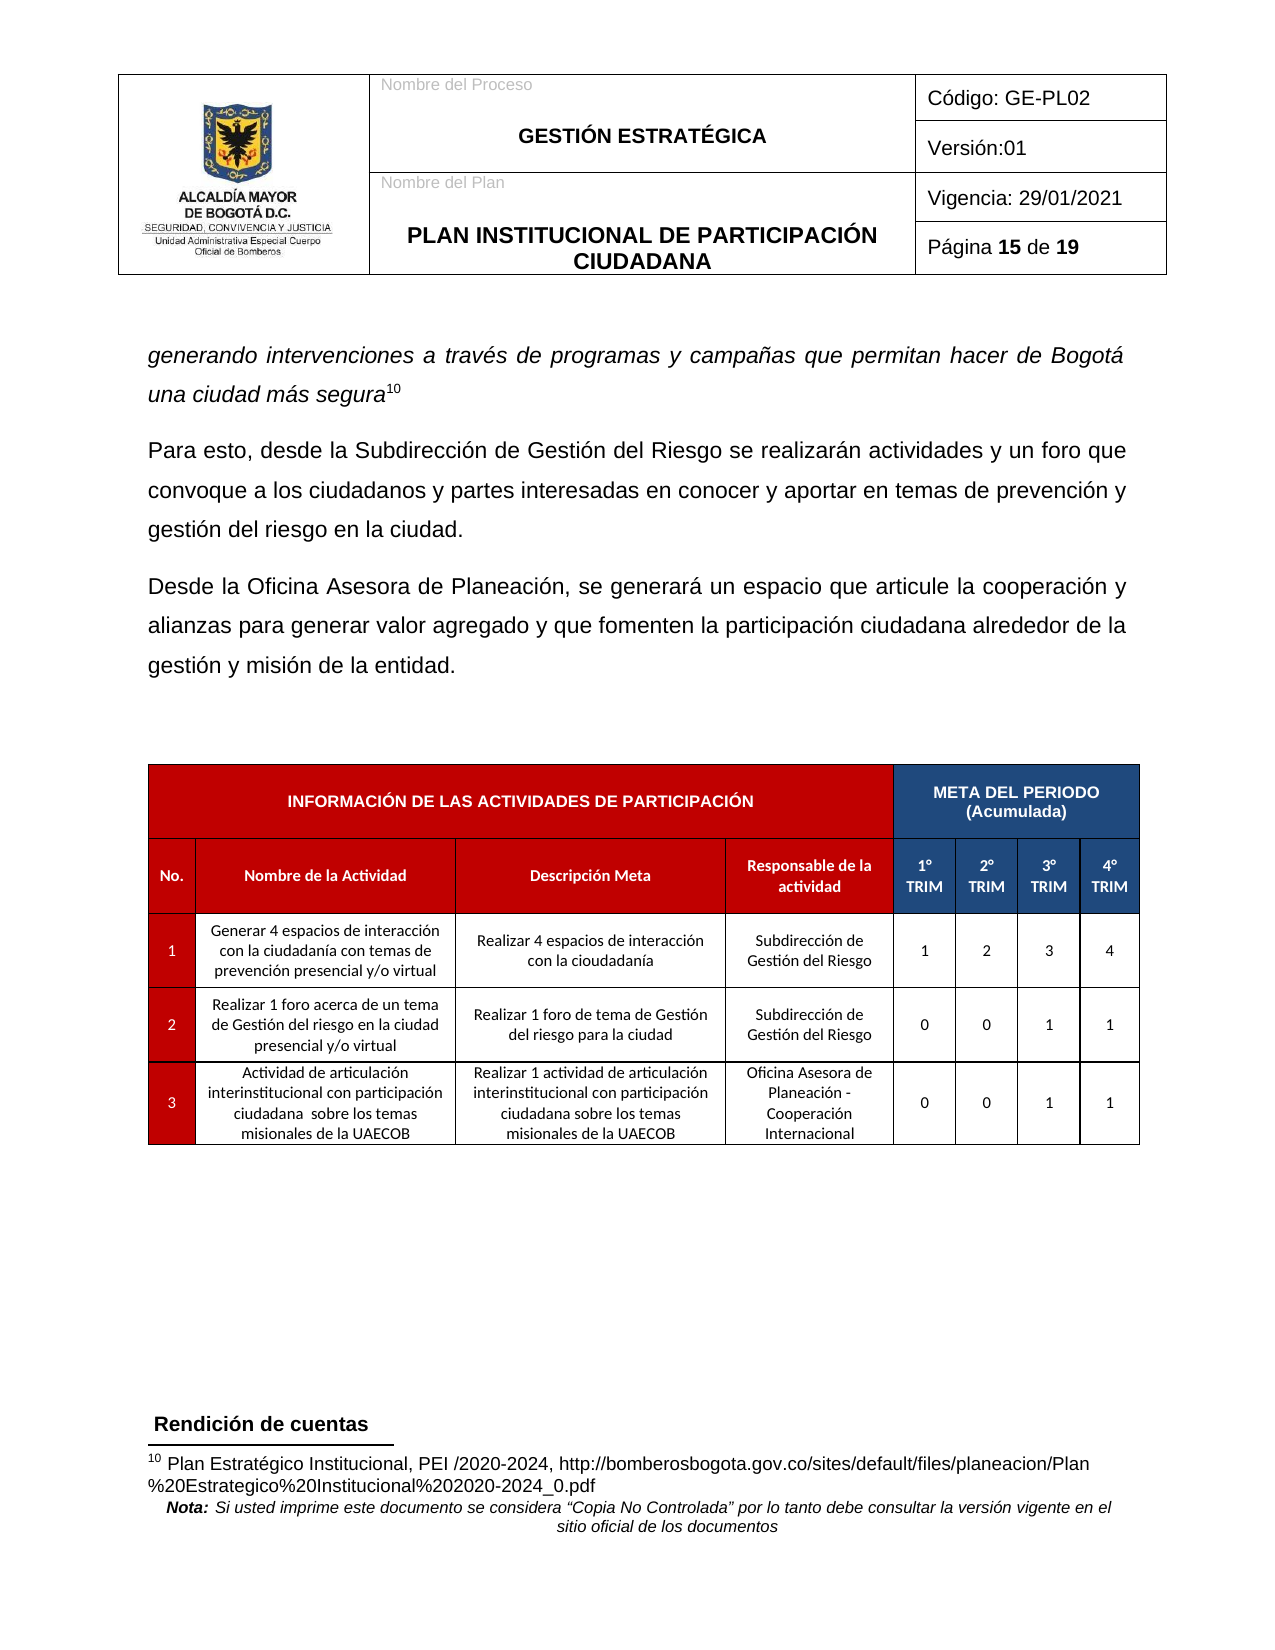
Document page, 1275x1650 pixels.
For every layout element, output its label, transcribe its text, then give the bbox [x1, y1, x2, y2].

table_cell Realizar 1 foro de tema de Gestión del riesgo para la ciudad [456, 988, 725, 1061]
table_cell 3 [149, 1063, 195, 1144]
table_header INFORMACIÓN DE LAS ACTIVIDADES DE PARTICIPACIÓN [149, 765, 893, 838]
table_cell Subdirección de Gestión del Riesgo [726, 914, 893, 987]
table_cell Nombre de la Actividad [196, 839, 455, 913]
picture [140, 102, 333, 258]
table_cell 1° TRIM [894, 839, 955, 913]
table_cell 1 [894, 914, 955, 987]
table_cell 0 [956, 988, 1017, 1061]
table_cell No. [149, 839, 195, 913]
table_cell Descripción Meta [456, 839, 725, 913]
table_cell Actividad de articulación interinstitucional con participación ciudadana sobre los temas misionales de la UAECOB [196, 1063, 455, 1144]
table_cell Realizar 1 actividad de articulación interinstitucional con participación ciudadana sobre los temas misionales de la UAECOB [456, 1063, 725, 1144]
table_cell 2 [956, 914, 1017, 987]
table_cell 1 [1081, 988, 1139, 1061]
table_cell 1 [149, 914, 195, 987]
table_cell 3° TRIM [1018, 839, 1079, 913]
table_cell 4 [1081, 914, 1139, 987]
table_cell 0 [894, 988, 955, 1061]
table_cell Realizar 4 espacios de interacción con la cioudadanía [456, 914, 725, 987]
table_cell 2° TRIM [956, 839, 1017, 913]
table_cell 0 [956, 1063, 1017, 1144]
table_cell Generar 4 espacios de interacción con la ciudadanía con temas de prevención presencial y/o virtual [196, 914, 455, 987]
table_cell 2 [149, 988, 195, 1061]
table_cell 1 [1081, 1063, 1139, 1144]
table_header META DEL PERIODO (Acumulada) [894, 765, 1139, 838]
table_cell 1 [1018, 988, 1079, 1061]
table_cell Subdirección de Gestión del Riesgo [726, 988, 893, 1061]
table_cell 0 [894, 1063, 955, 1144]
text Desde la Oficina Asesora de Planeación, se generará un espacio que articule la cooperación y alianzas para generar valor agregado y que fomenten la participación ciudadana alrededor de la gestión y misión de la entidad. [148, 573, 1127, 678]
table_cell Oficina Asesora de Planeación - Cooperación Internacional [726, 1063, 893, 1144]
table_cell Responsable de la actividad [726, 839, 893, 913]
text Para esto, desde la Subdirección de Gestión del Riesgo se realizarán actividades y un foro que convoque a los ciudadanos y partes interesadas en conocer y aportar en temas de prevención y gestión del riesgo en la ciudad. [148, 437, 1127, 543]
table_cell 3 [1018, 914, 1079, 987]
table_cell 1 [1018, 1063, 1079, 1144]
table_cell 4° TRIM [1081, 839, 1139, 913]
text Rendición de cuentas [148, 1412, 1127, 1436]
table_cell Realizar 1 foro acerca de un tema de Gestión del riesgo en la ciudad presencial y/o virtual [196, 988, 455, 1061]
